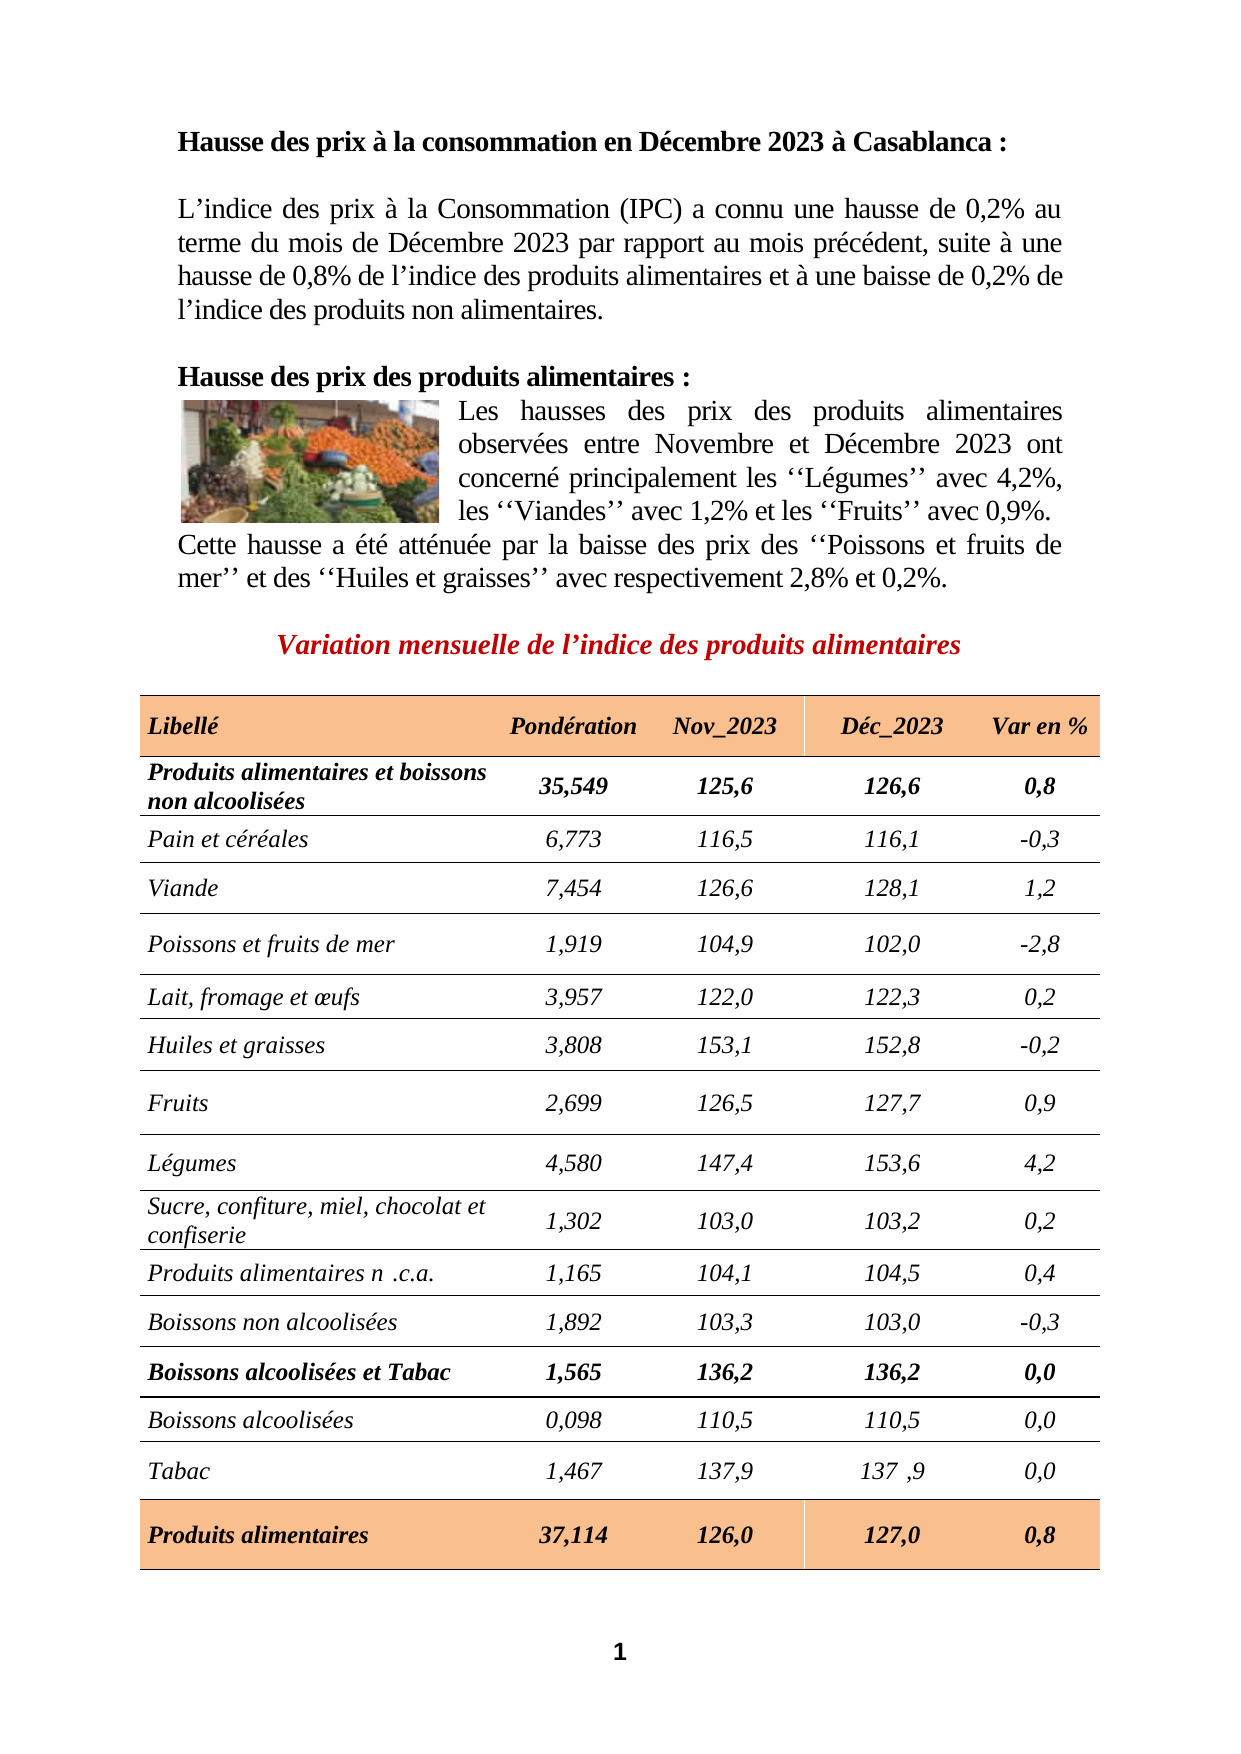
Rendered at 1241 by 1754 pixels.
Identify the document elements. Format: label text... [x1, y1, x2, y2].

table_cell 0,0 [982, 1398, 1100, 1441]
table_cell 126,0 [647, 1500, 804, 1569]
table_cell 116,1 [805, 816, 982, 862]
table_cell Viande [140, 863, 502, 913]
table_cell 103,3 [647, 1296, 804, 1346]
table_cell 122,3 [805, 975, 982, 1017]
table_cell 0,0 [982, 1347, 1100, 1396]
table_cell 0,2 [982, 975, 1100, 1017]
table_cell 122,0 [647, 975, 804, 1017]
table_cell 37,114 [502, 1500, 647, 1569]
table_cell -0,3 [982, 1296, 1100, 1346]
table_cell 125,6 [647, 757, 804, 814]
table_cell 152,8 [805, 1019, 982, 1070]
table_cell 0,2 [982, 1191, 1100, 1249]
table_cell 127,7 [805, 1071, 982, 1134]
table_header Déc_2023 [805, 696, 982, 756]
table_cell 127,0 [805, 1500, 982, 1569]
table_cell 1,919 [502, 914, 647, 974]
table_cell 103,0 [647, 1191, 804, 1249]
table_cell 6,773 [502, 816, 647, 862]
table_cell Lait, fromage et œufs [140, 975, 502, 1017]
table_cell Boissons alcoolisées [140, 1398, 502, 1441]
table_cell 0,098 [502, 1398, 647, 1441]
table_cell 104,9 [647, 914, 804, 974]
table_cell Fruits [140, 1071, 502, 1134]
table_cell 136,2 [805, 1347, 982, 1396]
table_cell 102,0 [805, 914, 982, 974]
table_cell 104,5 [805, 1250, 982, 1295]
text L’indice des prix à la Consommation (IPC) a connu une hausse de 0,2% au terme du mois de Décembre 2023 par rapport au mois précédent, suite à une hausse de 0,8% de l’indice des produits alimentaires et à une baisse de 0,2% de l’indice des produits non alimentaires. [177, 191, 1063, 326]
text Hausse des prix des produits alimentaires : [177, 359, 1063, 393]
table_cell 126,5 [647, 1071, 804, 1134]
table_cell 128,1 [805, 863, 982, 913]
table_cell 110,5 [647, 1398, 804, 1441]
table_cell 1,467 [502, 1442, 647, 1499]
table_cell Sucre, confiture, miel, chocolat et confiserie [140, 1191, 502, 1249]
table_cell 126,6 [647, 863, 804, 913]
table_cell Légumes [140, 1135, 502, 1190]
table_cell 4,2 [982, 1135, 1100, 1190]
table_cell Boissons non alcoolisées [140, 1296, 502, 1346]
table_header Nov_2023 [647, 696, 804, 756]
table_cell 0,4 [982, 1250, 1100, 1295]
table_cell Produits alimentaires [140, 1500, 502, 1569]
table_cell 153,1 [647, 1019, 804, 1070]
table_cell Huiles et graisses [140, 1019, 502, 1070]
table_cell 1,165 [502, 1250, 647, 1295]
table_cell 110,5 [805, 1398, 982, 1441]
table_cell 103,2 [805, 1191, 982, 1249]
table_cell 126,6 [805, 757, 982, 814]
table_cell 147,4 [647, 1135, 804, 1190]
table_cell Produits alimentaires et boissons non alcoolisées [140, 757, 502, 814]
table_cell Pain et céréales [140, 816, 502, 862]
table_header Libellé [140, 696, 502, 756]
text Cette hausse a été atténuée par la baisse des prix des ‘‘Poissons et fruits de mer’’ et des ‘‘Huiles et graisses’’ avec respectivement 2,8% et 0,2%. [177, 527, 1063, 594]
table_cell 1,302 [502, 1191, 647, 1249]
table_header Pondération [502, 696, 647, 756]
table_cell 35,549 [502, 757, 647, 814]
table_cell 0,8 [982, 757, 1100, 814]
table_cell 3,808 [502, 1019, 647, 1070]
text Variation mensuelle de l’indice des produits alimentaires [177, 627, 1063, 661]
table_cell 2,699 [502, 1071, 647, 1134]
table_cell 3,957 [502, 975, 647, 1017]
table_cell Boissons alcoolisées et Tabac [140, 1347, 502, 1396]
table_cell 103,0 [805, 1296, 982, 1346]
table_cell 153,6 [805, 1135, 982, 1190]
table_cell 104,1 [647, 1250, 804, 1295]
table_cell 137,9 [647, 1442, 804, 1499]
table_cell -0,2 [982, 1019, 1100, 1070]
table_cell 1,892 [502, 1296, 647, 1346]
table_cell -0,3 [982, 816, 1100, 862]
table_cell 1,2 [982, 863, 1100, 913]
text Hausse des prix à la consommation en Décembre 2023 à Casablanca : [177, 124, 1063, 158]
table_cell 0,8 [982, 1500, 1100, 1569]
table_header Var en % [982, 696, 1100, 756]
table_cell Tabac [140, 1442, 502, 1499]
table_cell Poissons et fruits de mer [140, 914, 502, 974]
table_cell 136,2 [647, 1347, 804, 1396]
table_cell 4,580 [502, 1135, 647, 1190]
table_cell Produits alimentaires n .c.a. [140, 1250, 502, 1295]
table_cell 0,0 [982, 1442, 1100, 1499]
picture [179, 400, 439, 522]
table_cell 116,5 [647, 816, 804, 862]
table_cell 0,9 [982, 1071, 1100, 1134]
table_cell 7,454 [502, 863, 647, 913]
table_cell 1,565 [502, 1347, 647, 1396]
table_cell 137 ,9 [805, 1442, 982, 1499]
table_cell -2,8 [982, 914, 1100, 974]
